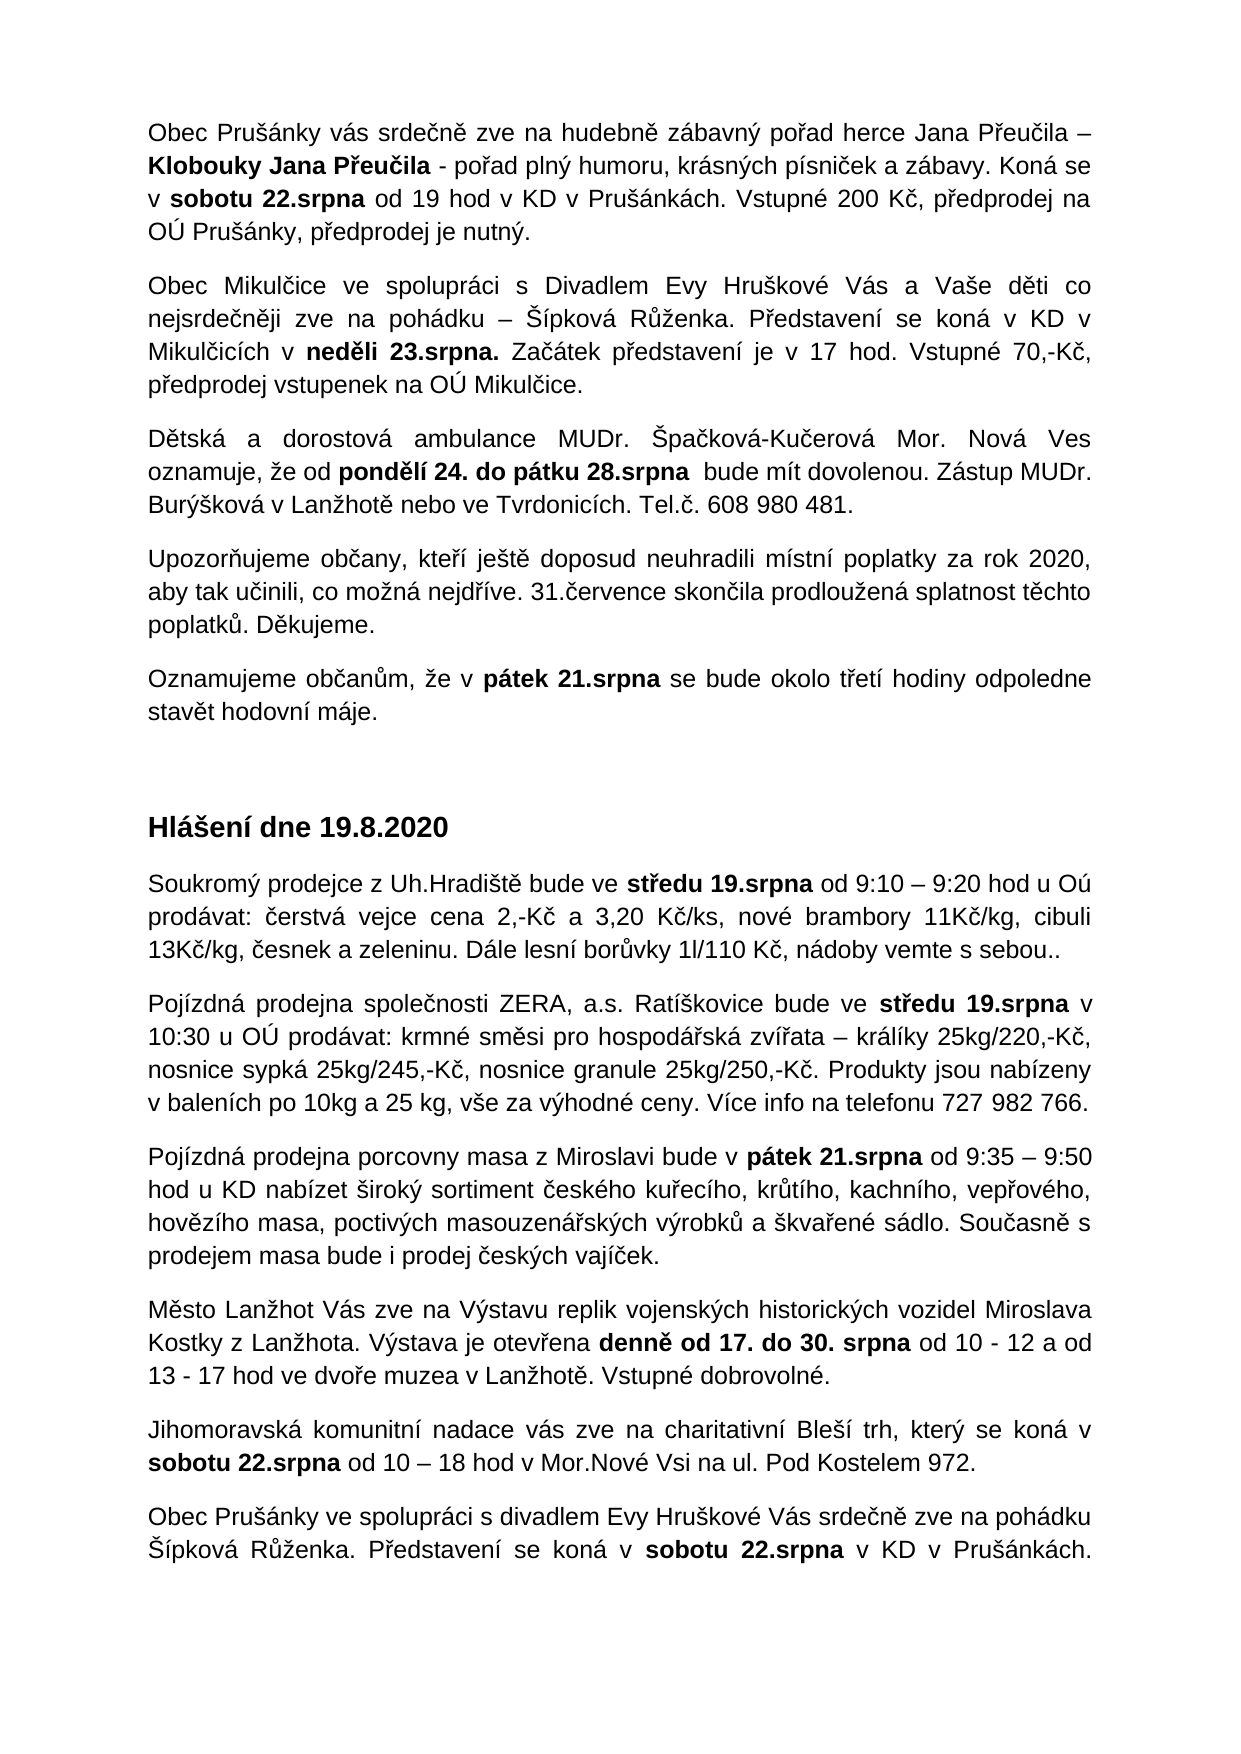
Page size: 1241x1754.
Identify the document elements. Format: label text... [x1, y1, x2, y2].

text Hlášení dne 19.8.2020 [148, 810, 1093, 843]
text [148, 1502, 1093, 1564]
text Pojízdná prodejna společnosti ZERA, a.s. Ratíškovice bude ve středu 19.srpna v 10:30 u OÚ prodávat: krmné směsi pro hospodářská zvířata – králíky 25kg/220,-Kč, nosnice sypká 25kg/245,-Kč, nosnice granule 25kg/250,-Kč. Produkty jsou nabízeny v baleních po 10kg a 25 kg, vše za výhodné ceny. Více info na telefonu 727 982 766. [148, 989, 1093, 1117]
text Oznamujeme občanům, že v pátek 21.srpna se bude okolo třetí hodiny odpoledne stavět hodovní máje. [148, 664, 1093, 726]
text Upozorňujeme občany, kteří ještě doposud neuhradili místní poplatky za rok 2020, aby tak učinili, co možná nejdříve. 31.července skončila prodloužená splatnost těchto poplatků. Děkujeme. [148, 544, 1093, 639]
text Pojízdná prodejna porcovny masa z Miroslavi bude v pátek 21.srpna od 9:35 – 9:50 hod u KD nabízet široký sortiment českého kuřecího, krůtího, kachního, vepřového, hovězího masa, poctivých masouzenářských výrobků a škvařené sádlo. Současně s prodejem masa bude i prodej českých vajíček. [148, 1142, 1093, 1270]
text Obec Mikulčice ve spolupráci s Divadlem Evy Hruškové Vás a Vaše děti co nejsrdečněji zve na pohádku – Šípková Růženka. Představení se koná v KD v Mikulčicích v neděli 23.srpna. Začátek představení je v 17 hod. Vstupné 70,-Kč, předprodej vstupenek na OÚ Mikulčice. [148, 271, 1093, 399]
text Obec Prušánky vás srdečně zve na hudebně zábavný pořad herce Jana Přeučila – Klobouky Jana Přeučila - pořad plný humoru, krásných písniček a zábavy. Koná se v sobotu 22.srpna od 19 hod v KD v Prušánkách. Vstupné 200 Kč, předprodej na OÚ Prušánky, předprodej je nutný. [148, 118, 1093, 246]
text Dětská a dorostová ambulance MUDr. Špačková-Kučerová Mor. Nová Ves oznamuje, že od pondělí 24. do pátku 28.srpna bude mít dovolenou. Zástup MUDr. Burýšková v Lanžhotě nebo ve Tvrdonicích. Tel.č. 608 980 481. [148, 424, 1093, 519]
text Jihomoravská komunitní nadace vás zve na charitativní Bleší trh, který se koná v sobotu 22.srpna od 10 – 18 hod v Mor.Nové Vsi na ul. Pod Kostelem 972. [148, 1415, 1093, 1477]
text Město Lanžhot Vás zve na Výstavu replik vojenských historických vozidel Miroslava Kostky z Lanžhota. Výstava je otevřena denně od 17. do 30. srpna od 10 - 12 a od 13 - 17 hod ve dvoře muzea v Lanžhotě. Vstupné dobrovolné. [148, 1295, 1093, 1390]
text Soukromý prodejce z Uh.Hradiště bude ve středu 19.srpna od 9:10 – 9:20 hod u Oú prodávat: čerstvá vejce cena 2,-Kč a 3,20 Kč/ks, nové brambory 11Kč/kg, cibuli 13Kč/kg, česnek a zeleninu. Dále lesní borůvky 1l/110 Kč, nádoby vemte s sebou.. [148, 869, 1093, 964]
